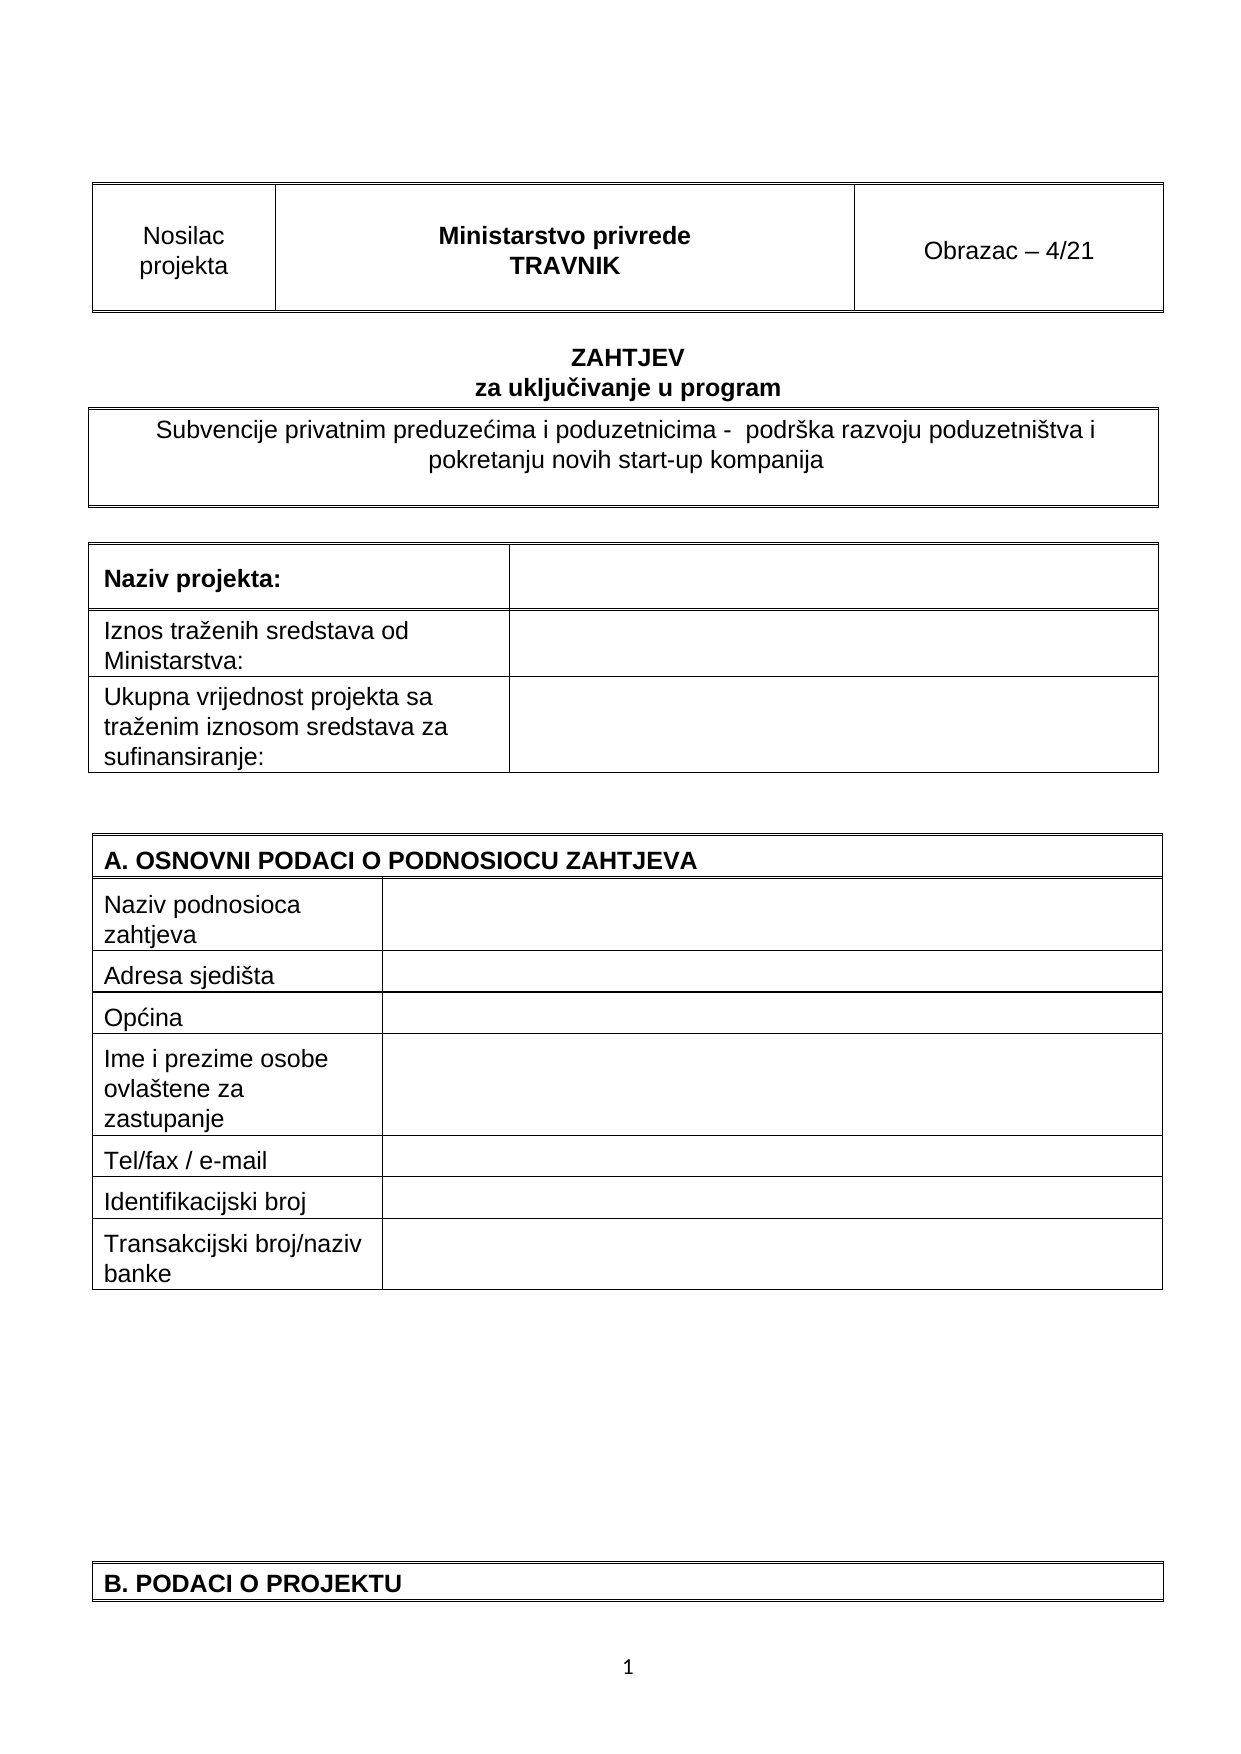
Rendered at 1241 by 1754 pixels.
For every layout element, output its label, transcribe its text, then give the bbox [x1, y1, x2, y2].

table_header Obrazac – 4/21 [855, 185, 1163, 310]
table_cell Iznos traženih sredstava od Ministarstva: [89, 611, 509, 676]
table_cell [383, 1219, 1162, 1289]
table_cell Adresa sjedišta [93, 951, 382, 991]
text ZAHTJEV [104, 343, 1152, 371]
table_cell [383, 879, 1162, 950]
table_header Ministarstvo privrede TRAVNIK [276, 185, 854, 310]
table_cell Transakcijski broj/naziv banke [93, 1219, 382, 1289]
table_cell Općina [93, 993, 382, 1033]
table_cell [510, 611, 1158, 676]
table_cell [383, 951, 1162, 991]
table_cell [383, 1034, 1162, 1134]
table_cell [510, 677, 1158, 772]
table_cell Ime i prezime osobe ovlaštene za zastupanje [93, 1034, 382, 1134]
table_header Subvencije privatnim preduzećima i poduzetnicima - podrška razvoju poduzetništva i pokretanju novih start-up kompanija [89, 410, 1158, 505]
table_cell [383, 1136, 1162, 1176]
table_header Naziv projekta: [89, 545, 509, 608]
table_cell Identifikacijski broj [93, 1177, 382, 1217]
table_cell [383, 993, 1162, 1033]
text za uključivanje u program [106, 373, 1150, 402]
table_header Nosilac projekta [93, 185, 275, 310]
table_header B. PODACI O PROJEKTU [93, 1564, 1163, 1599]
table_header [510, 545, 1158, 608]
table_cell Tel/fax / e-mail [93, 1136, 382, 1176]
table_cell [383, 1177, 1162, 1217]
table_cell Ukupna vrijednost projekta sa traženim iznosom sredstava za sufinansiranje: [89, 677, 509, 772]
table_header A. OSNOVNI PODACI O PODNOSIOCU ZAHTJEVA [93, 836, 1162, 876]
table_cell Naziv podnosioca zahtjeva [93, 879, 382, 950]
